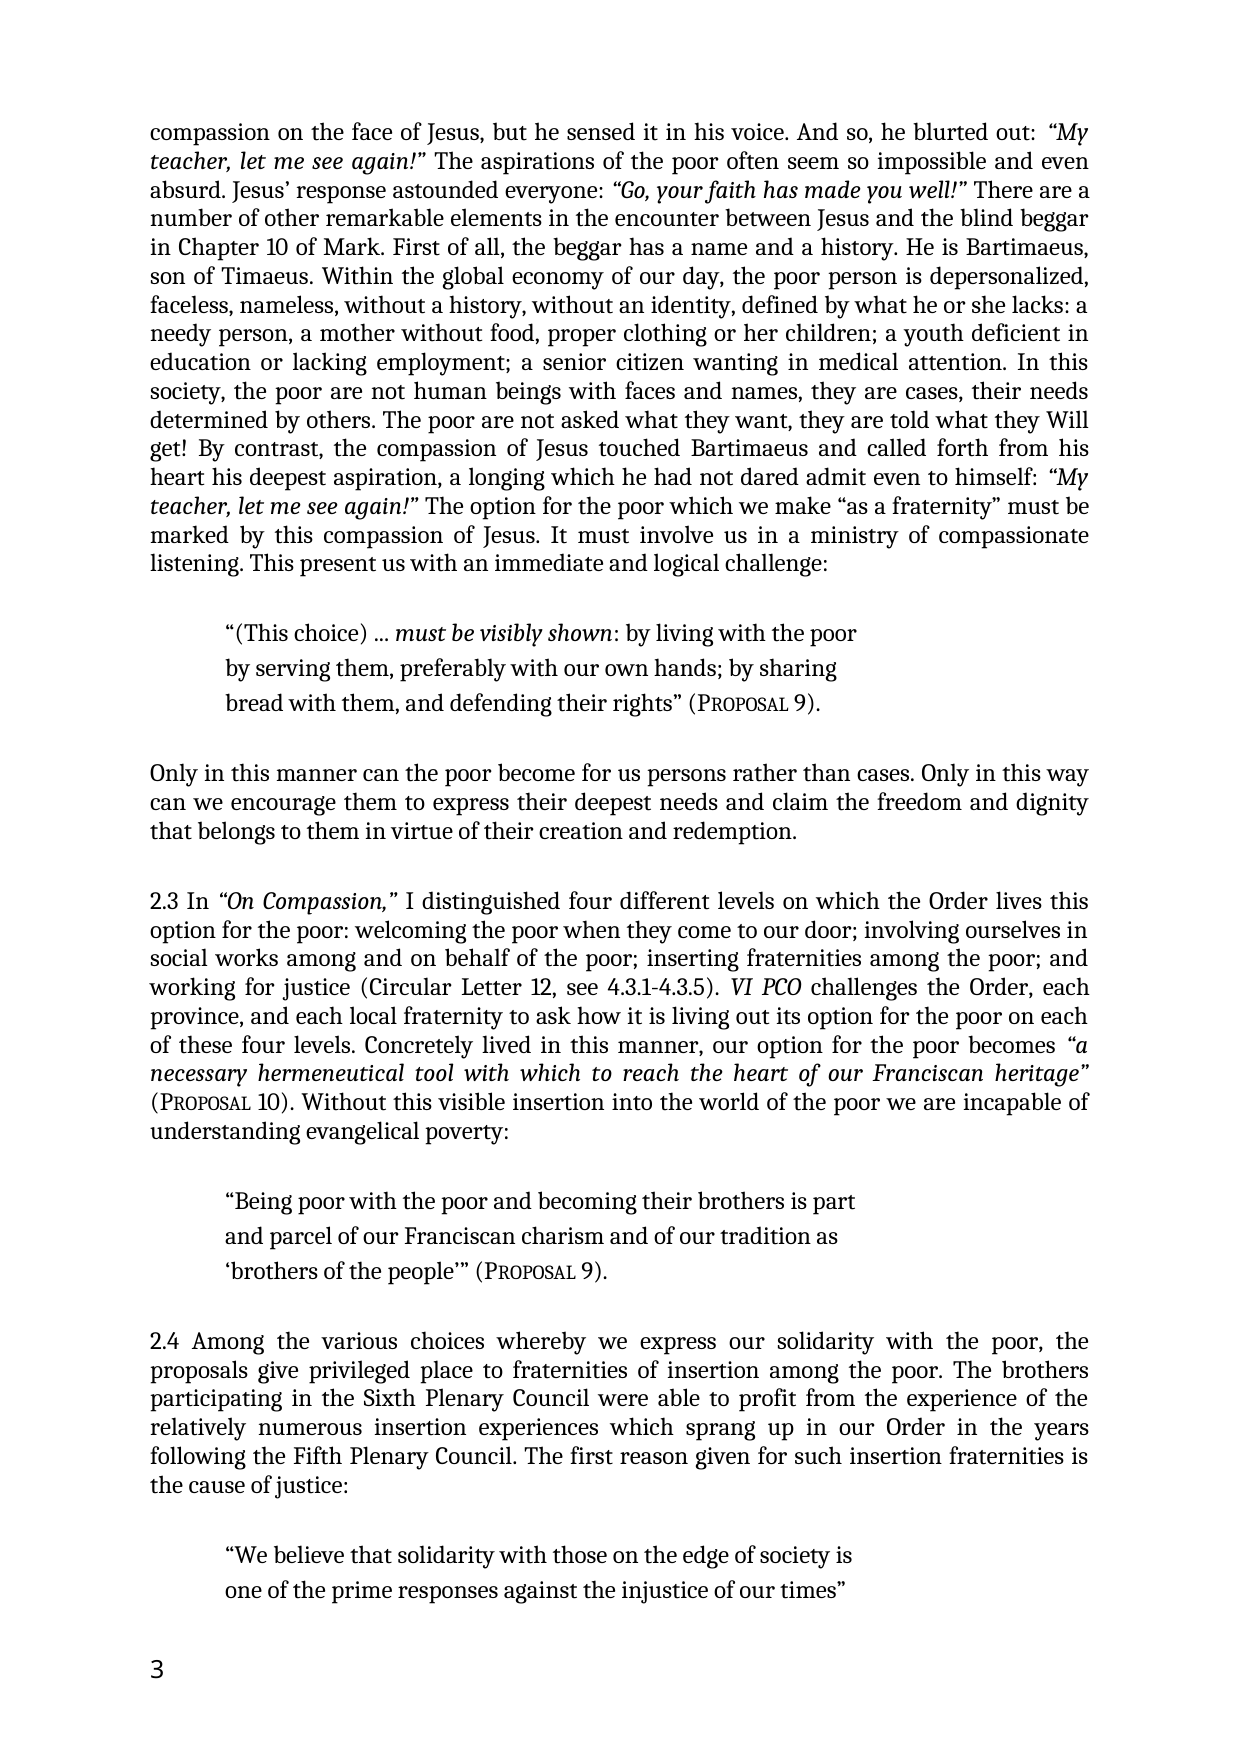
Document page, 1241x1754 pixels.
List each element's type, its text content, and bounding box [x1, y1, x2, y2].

text Only in this manner can the poor become for us persons rather than cases. Only in this way can we encourage them to express their deepest needs and claim the freedom and dignity that belongs to them in virtue of their creation and redemption. [150, 759, 1090, 846]
text by serving them, preferably with our own hands; by sharing [150, 654, 1090, 683]
text “We believe that solidarity with those on the edge of society is [150, 1541, 1090, 1569]
text and parcel of our Franciscan charism and of our tradition as [150, 1222, 1090, 1251]
text “(This choice) ... must be visibly shown: by living with the poor [150, 619, 1090, 648]
text 2.3 In “On Compassion,” I distinguished four different levels on which the Order lives this option for the poor: welcoming the poor when they come to our door; involving ourselves in social works among and on behalf of the poor; inserting fraternities among the poor; and working for justice (Circular Letter 12, see 4.3.1-4.3.5). VI PCO challenges the Order, each province, and each local fraternity to ask how it is living out its option for the poor on each of these four levels. Concretely lived in this manner, our option for the poor becomes “a necessary hermeneutical tool with which to reach the heart of our Franciscan heritage” (Proposal 10). Without this visible insertion into the world of the poor we are incapable of understanding evangelical poverty: [150, 887, 1090, 1146]
text “Being poor with the poor and becoming their brothers is part [150, 1187, 1090, 1216]
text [150, 118, 1090, 578]
text ‘brothers of the people’” (Proposal 9). [150, 1257, 1090, 1286]
text one of the prime responses against the injustice of our times” [150, 1576, 1090, 1604]
text 2.4 Among the various choices whereby we express our solidarity with the poor, the proposals give privileged place to fraternities of insertion among the poor. The brothers participating in the Sixth Plenary Council were able to profit from the experience of the relatively numerous insertion experiences which sprang up in our Order in the years following the Fifth Plenary Council. The first reason given for such insertion fraternities is the cause of justice: [150, 1327, 1090, 1499]
text bread with them, and defending their rights” (Proposal 9). [150, 689, 1090, 718]
